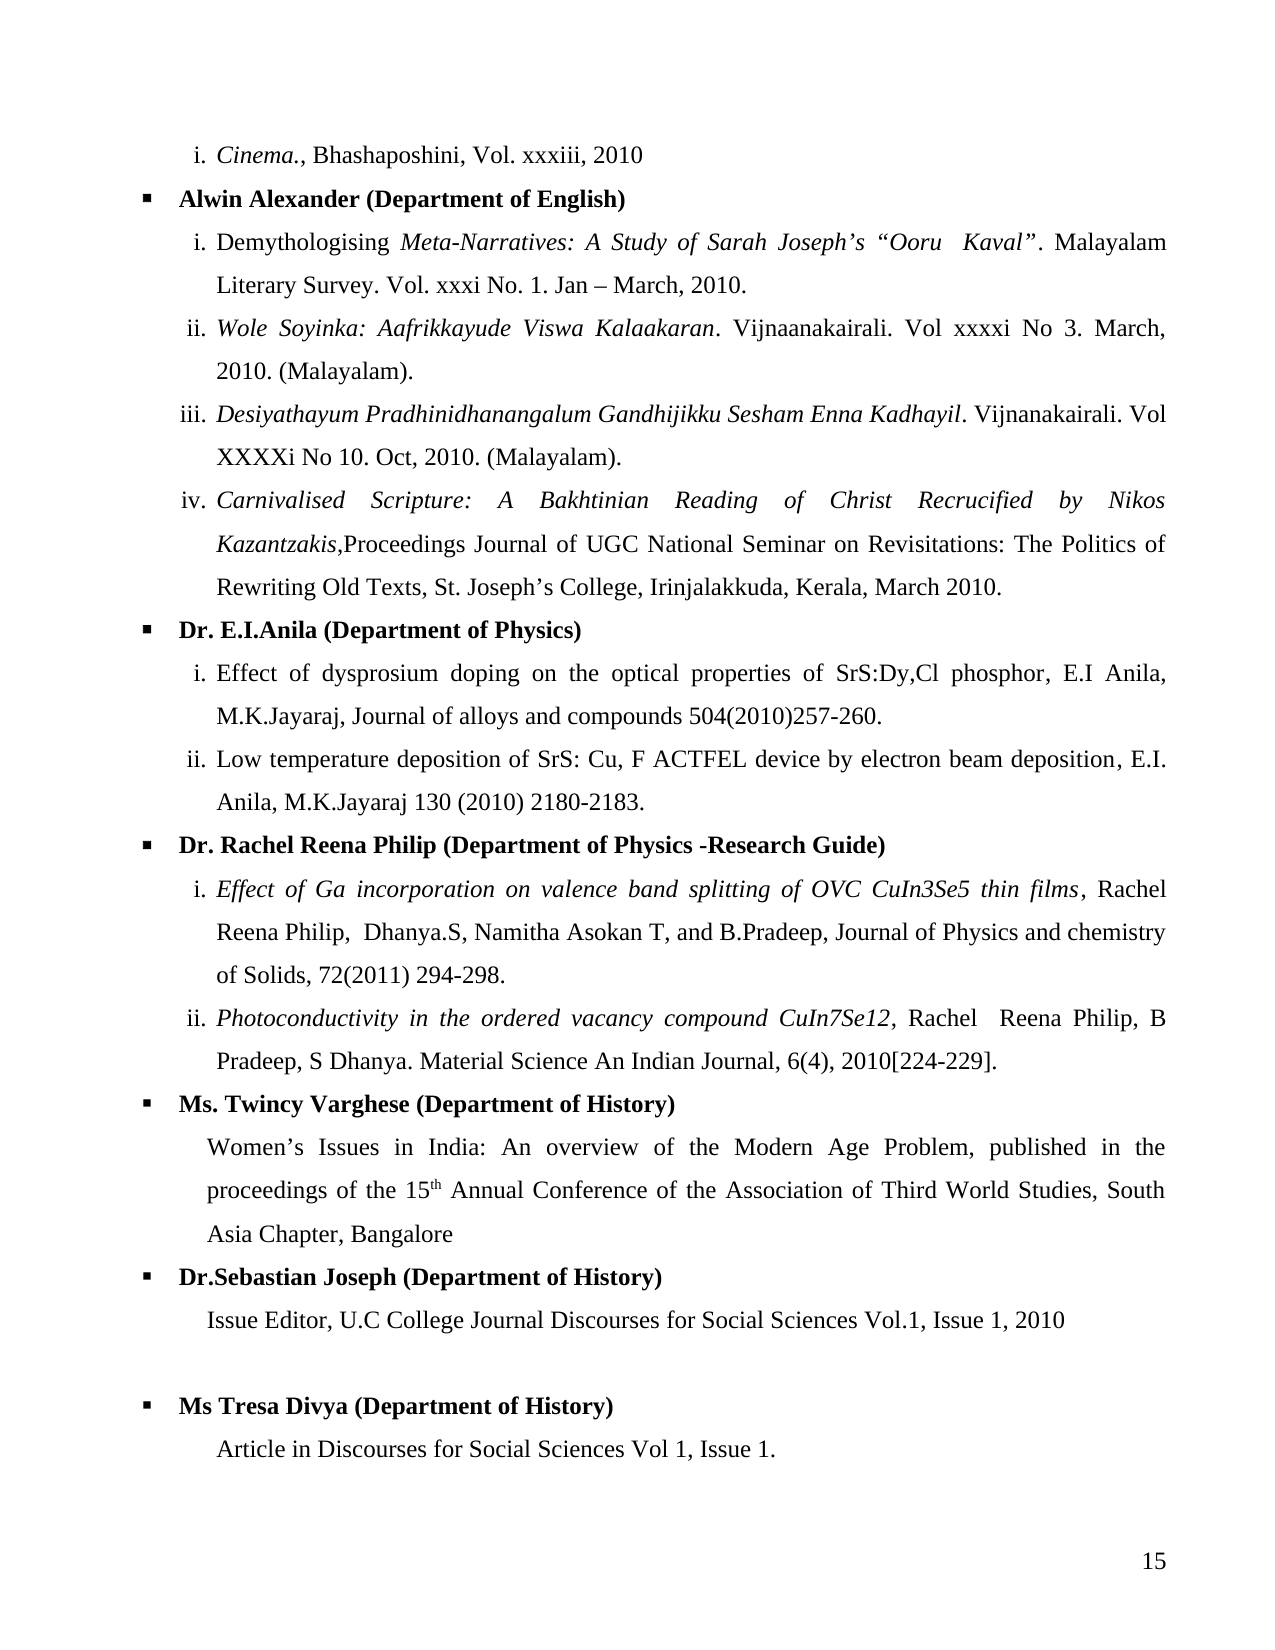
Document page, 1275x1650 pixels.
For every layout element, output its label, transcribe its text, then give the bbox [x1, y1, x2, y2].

list Dr. E.I.Anila (Department of Physics) [141, 615, 1167, 644]
list Dr.Sebastian Joseph (Department of History) [141, 1262, 1167, 1291]
list Desiyathayum Pradhinidhanangalum Gandhijikku Sesham Enna Kadhayil. Vijnanakairali. Vol XXXXi No 10. Oct, 2010. (Malayalam). [207, 399, 1167, 471]
list Photoconductivity in the ordered vacancy compound CuIn7Se12, Rachel Reena Philip, B Pradeep, S Dhanya. Material Science An Indian Journal, 6(4), 2010[224-229]. [207, 1003, 1167, 1075]
list Demythologising Meta-Narratives: A Study of Sarah Joseph’s “Ooru Kaval”. Malayalam Literary Survey. Vol. xxxi No. 1. Jan – March, 2010. [207, 227, 1167, 299]
list Effect of Ga incorporation on valence band splitting of OVC CuIn3Se5 thin films, Rachel Reena Philip, Dhanya.S, Namitha Asokan T, and B.Pradeep, Journal of Physics and chemistry of Solids, 72(2011) 294-298. [207, 874, 1167, 989]
list Effect of dysprosium doping on the optical properties of SrS:Dy,Cl phosphor, E.I Anila, M.K.Jayaraj, Journal of alloys and compounds 504(2010)257-260. [207, 658, 1167, 730]
list Alwin Alexander (Department of English) [141, 184, 1167, 212]
list Low temperature deposition of SrS: Cu, F ACTFEL device by electron beam deposition, E.I. Anila, M.K.Jayaraj 130 (2010) 2180-2183. [207, 744, 1167, 816]
list Carnivalised Scripture: A Bakhtinian Reading of Christ Recrucified by Nikos Kazantzakis,Proceedings Journal of UGC National Seminar on Revisitations: The Politics of Rewriting Old Texts, St. Joseph’s College, Irinjalakkuda, Kerala, March 2010. [207, 486, 1167, 601]
list Ms. Twincy Varghese (Department of History) [141, 1089, 1167, 1118]
text Women’s Issues in India: An overview of the Modern Age Problem, published in the proceedings of the 15th Annual Conference of the Association of Third World Studies, South Asia Chapter, Bangalore [207, 1132, 1167, 1247]
list Dr. Rachel Reena Philip (Department of Physics -Research Guide) [141, 831, 1167, 859]
list Wole Soyinka: Aafrikkayude Viswa Kalaakaran. Vijnaanakairali. Vol xxxxi No 3. March, 2010. (Malayalam). [207, 313, 1167, 385]
list Ms Tresa Divya (Department of History) [141, 1391, 1167, 1420]
list Cinema., Bhashaposhini, Vol. xxxiii, 2010 [207, 141, 1167, 169]
text Issue Editor, U.C College Journal Discourses for Social Sciences Vol.1, Issue 1, 2010 [207, 1305, 1167, 1334]
text Article in Discourses for Social Sciences Vol 1, Issue 1. [216, 1434, 1167, 1463]
